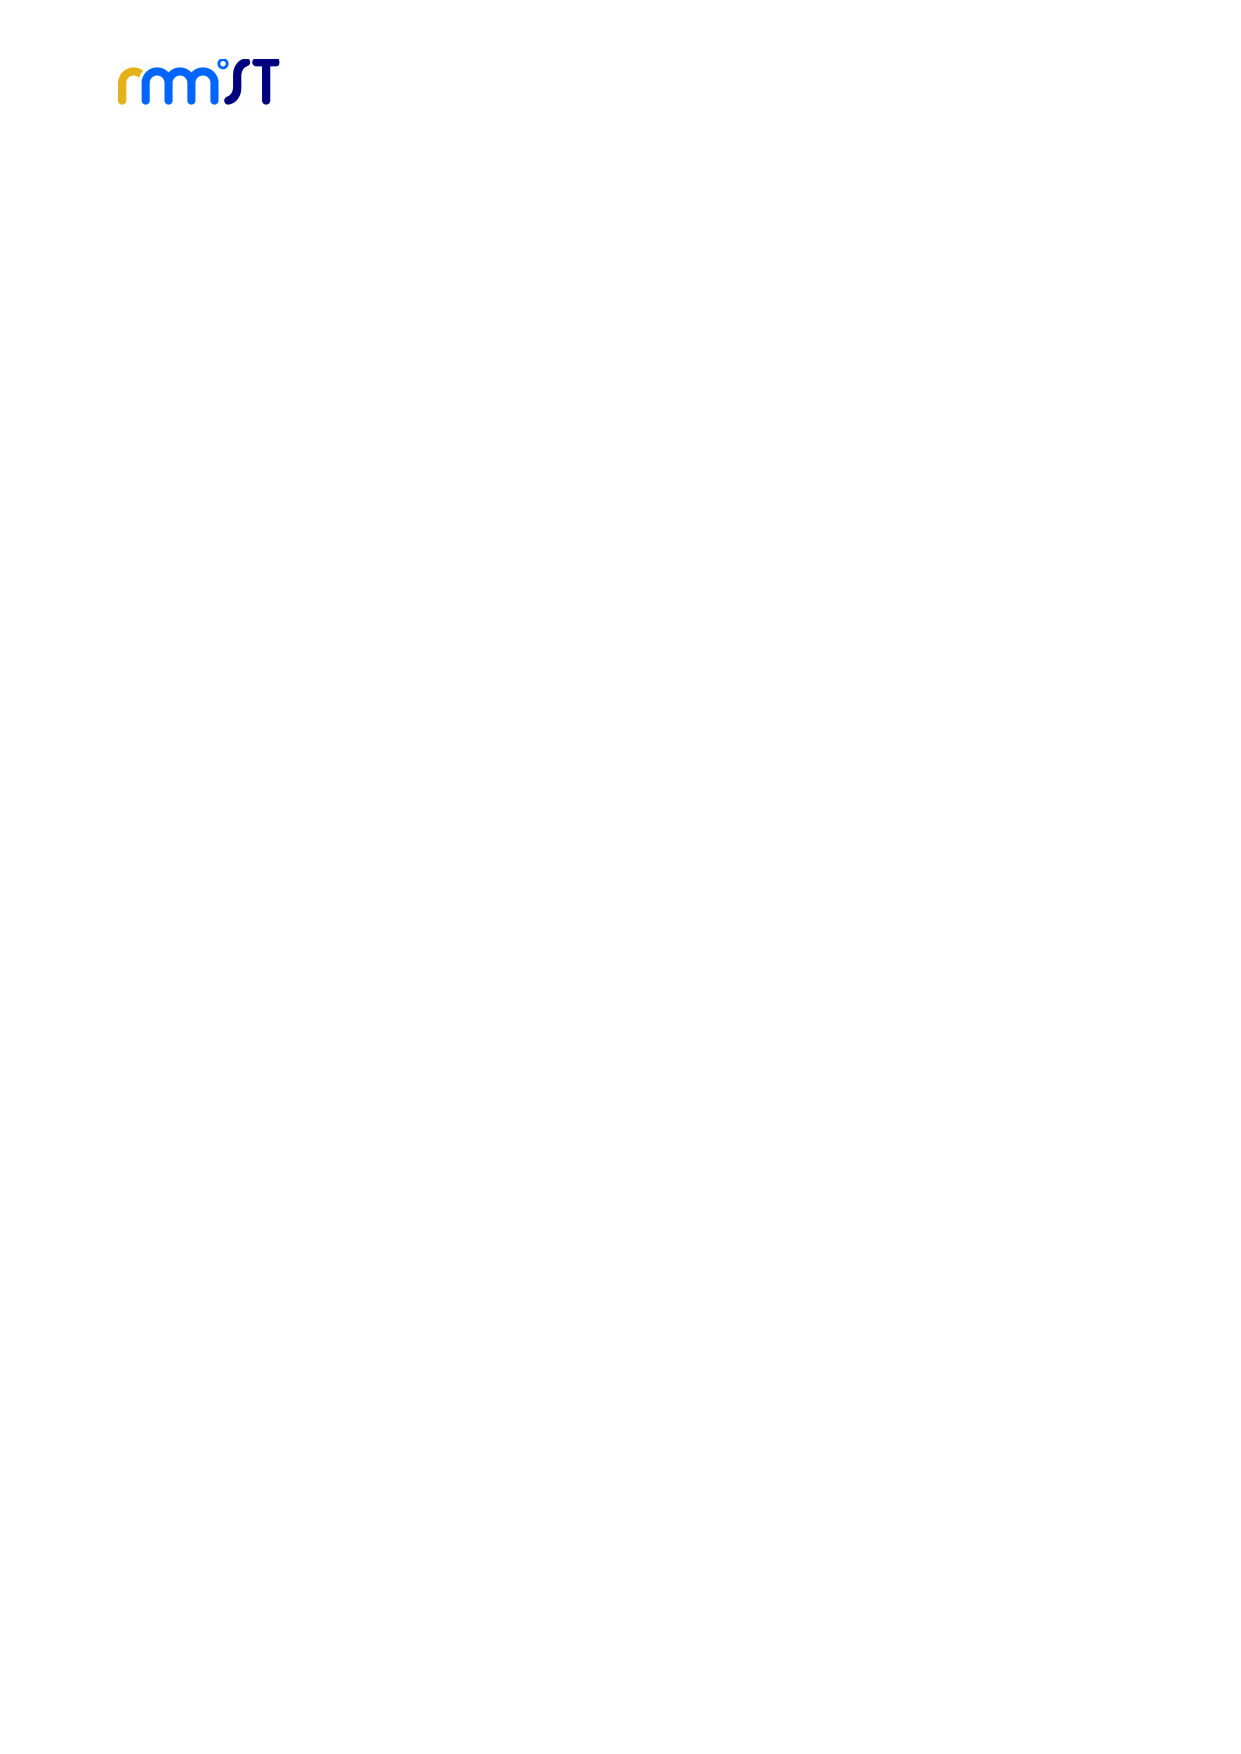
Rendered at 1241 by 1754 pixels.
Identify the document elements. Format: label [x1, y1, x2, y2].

picture [118, 59, 280, 107]
